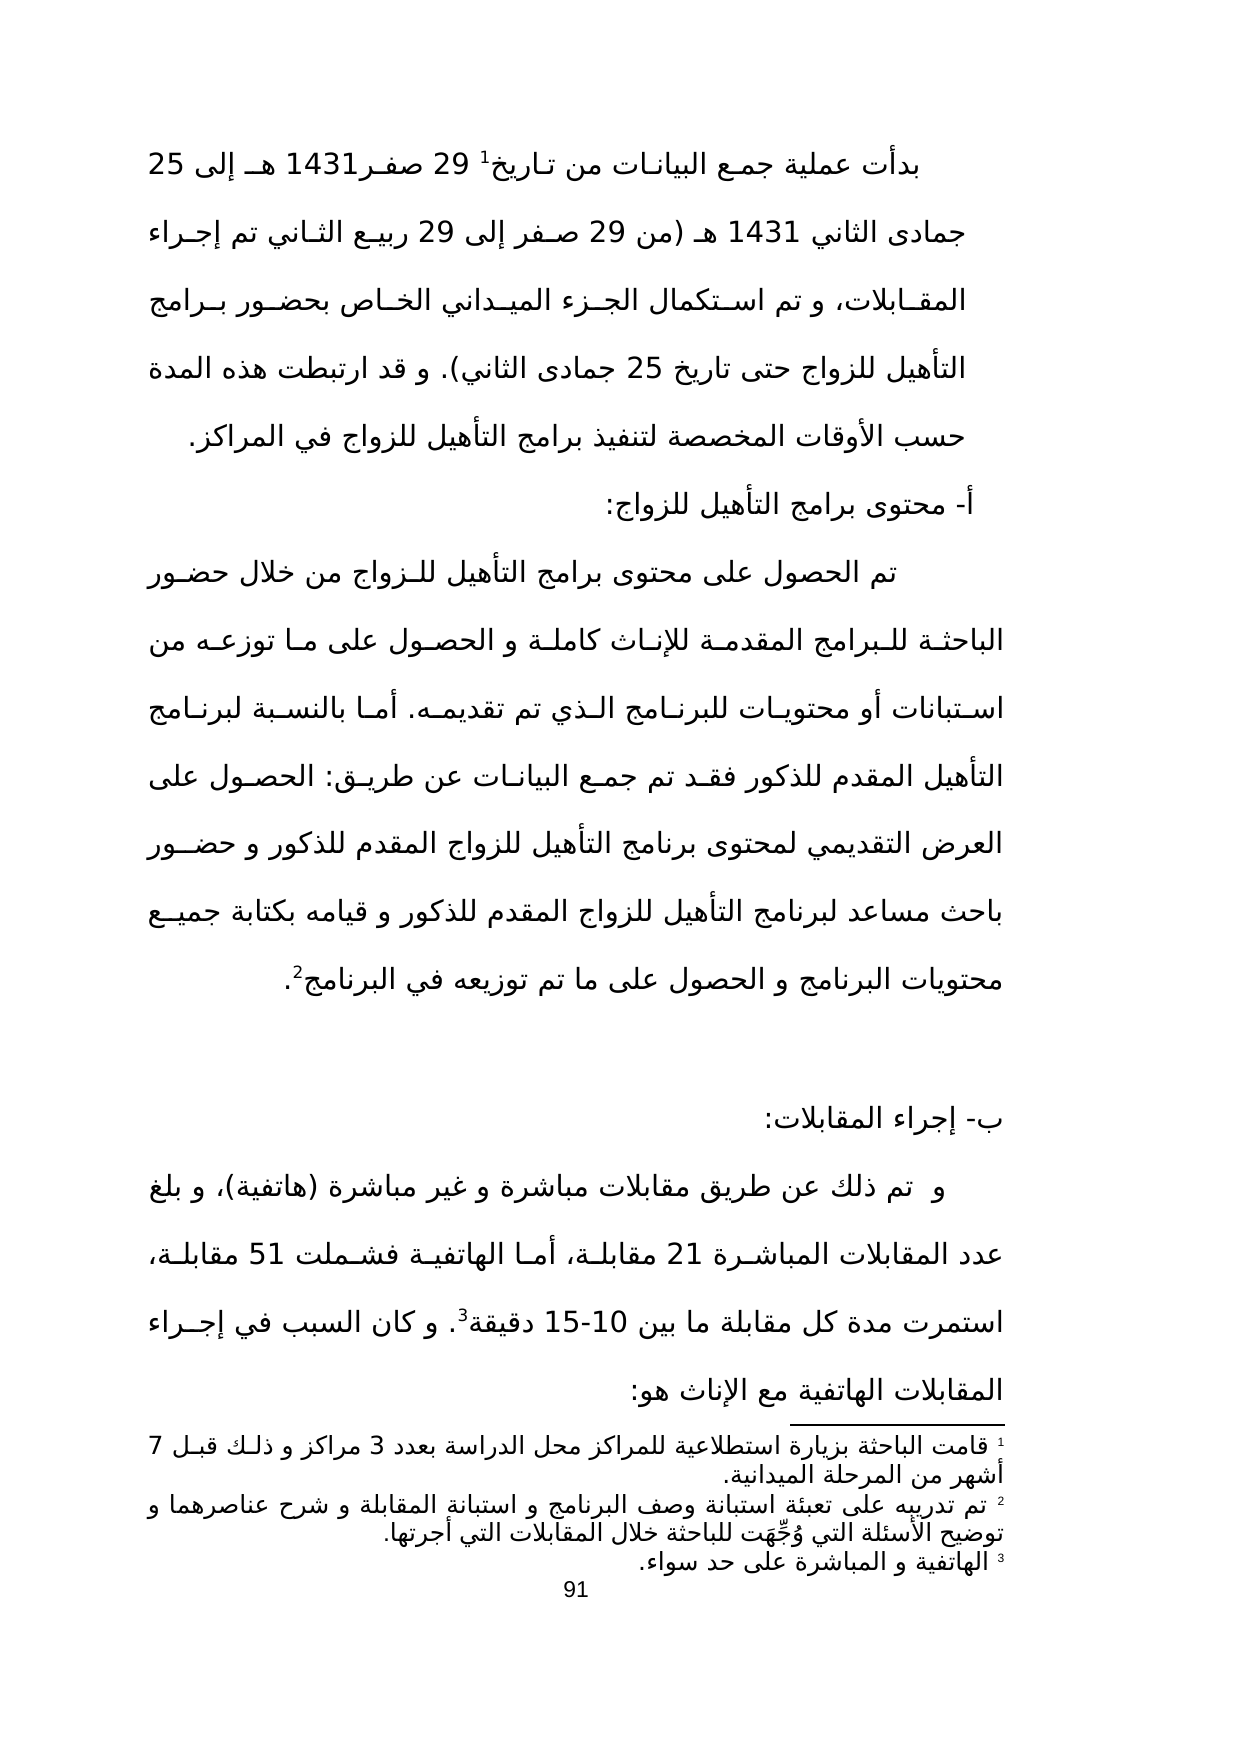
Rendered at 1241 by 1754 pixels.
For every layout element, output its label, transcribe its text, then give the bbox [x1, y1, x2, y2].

text أ- محتوى برامج التأهيل للزواج: [148, 487, 1004, 521]
text تم الحصول على محتوى برامج التأهيل للزواج من خلال حضور الباحثة للبرامج المقدمة للإناث كاملة و الحصول على ما توزعه من استبانات أو محتويات للبرنامج الذي تم تقديمه. أما بالنسبة لبرنامج التأهيل المقدم للذكور فقد تم جمع البيانات عن طريق: الحصول على العرض التقديمي لمحتوى برنامج التأهيل للزواج المقدم للذكور و حضور باحث مساعد لبرنامج التأهيل للزواج المقدم للذكور و قيامه بكتابة جميع محتويات البرنامج و الحصول على ما تم توزيعه في البرنامج. [148, 555, 1004, 997]
text و تم ذلك عن طريق مقابلات مباشرة و غير مباشرة (هاتفية)، و بلغ عدد المقابلات المباشرة 21 مقابلة، أما الهاتفية فشملت 51 مقابلة، استمرت مدة كل مقابلة ما بين 10-15 دقيقة. و كان السبب في إجراء المقابلات الهاتفية مع الإناث هو: [148, 1170, 1004, 1407]
text ب- إجراء المقابلات: [148, 1102, 1004, 1136]
list بدأت عملية جمع البيانات من تاريخ 29 صفـر1431 هـ إلى 25 جمادى الثاني 1431 هـ (من 29 صفر إلى 29 ربيع الثاني تم إجراء المقابلات، و تم استكمال الجزء الميداني الخاص بحضور برامج التأهيل للزواج حتى تاريخ 25 جمادى الثاني). و قد ارتبطت هذه المدة حسب الأوقات المخصصة لتنفيذ برامج التأهيل للزواج في المراكز. [148, 148, 967, 453]
